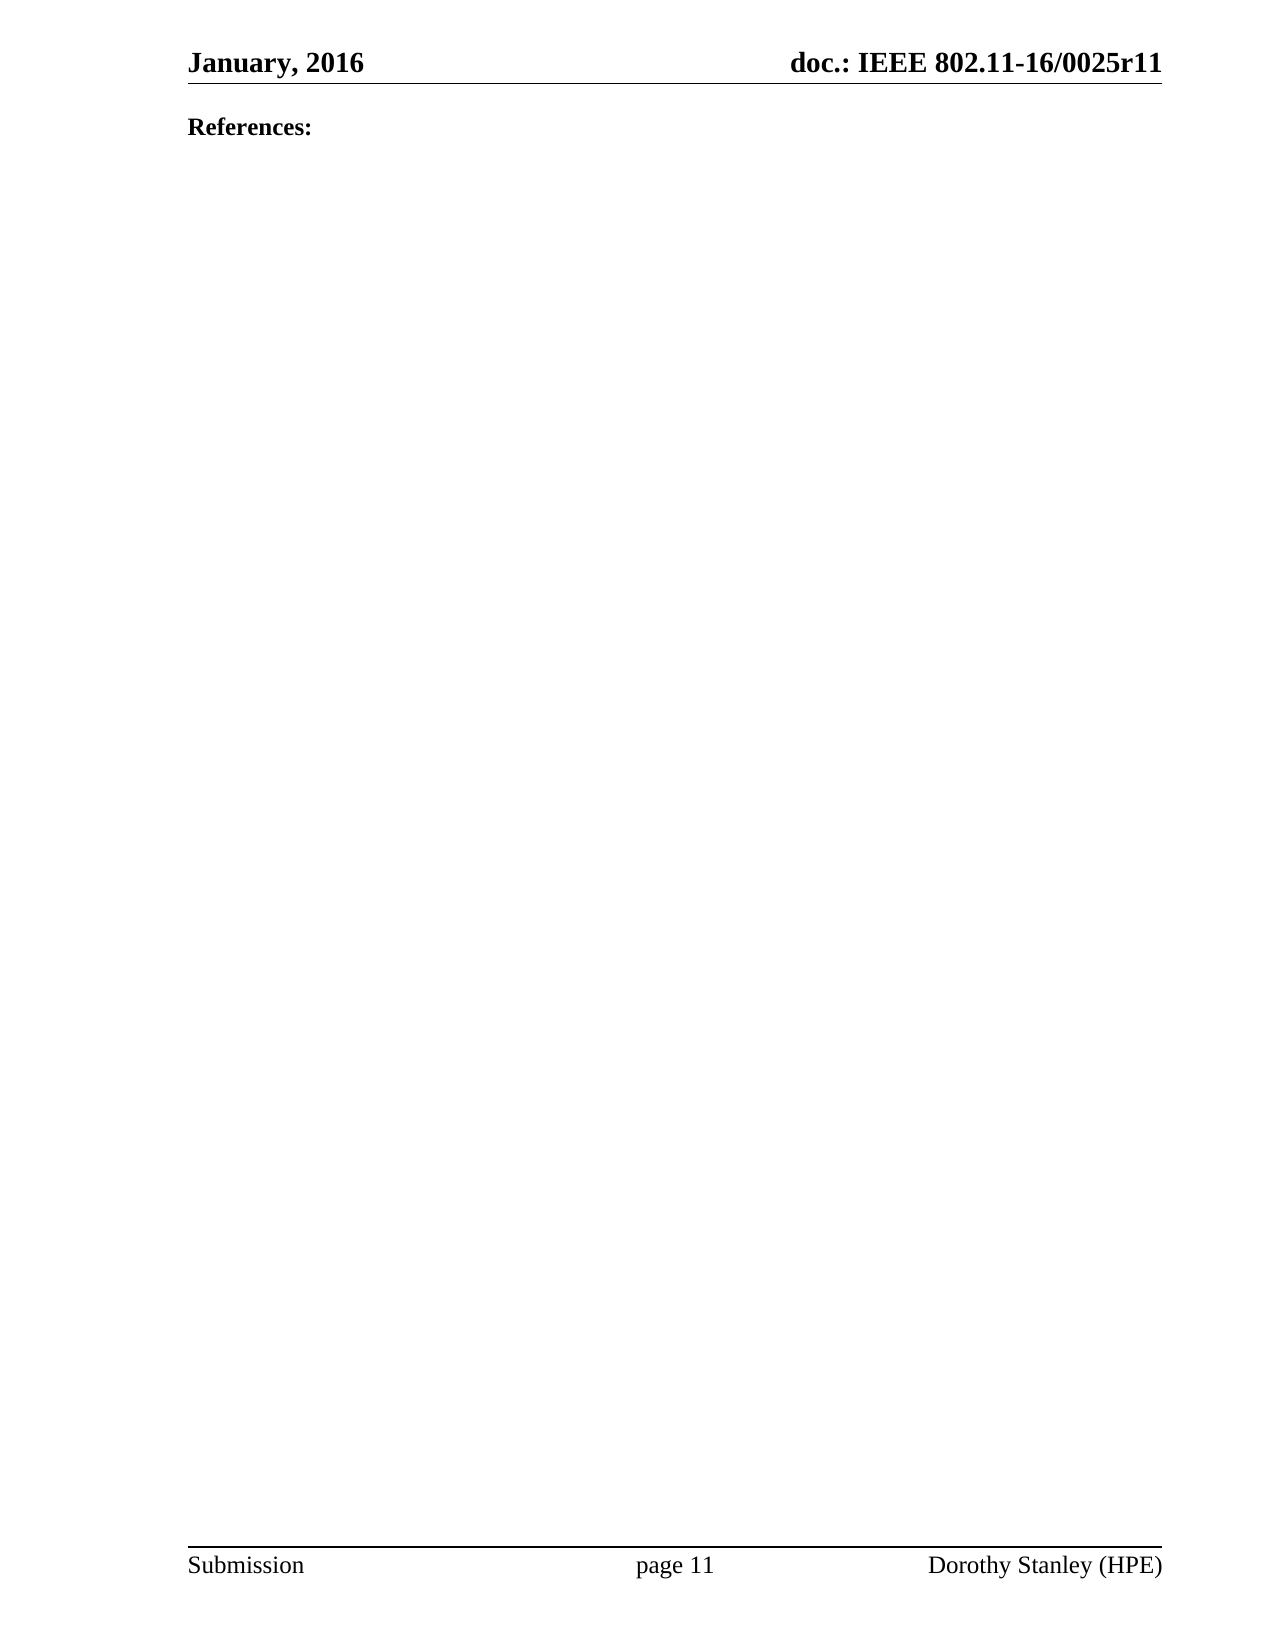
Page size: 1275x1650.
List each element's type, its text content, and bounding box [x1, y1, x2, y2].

text References: [187, 112, 1162, 141]
